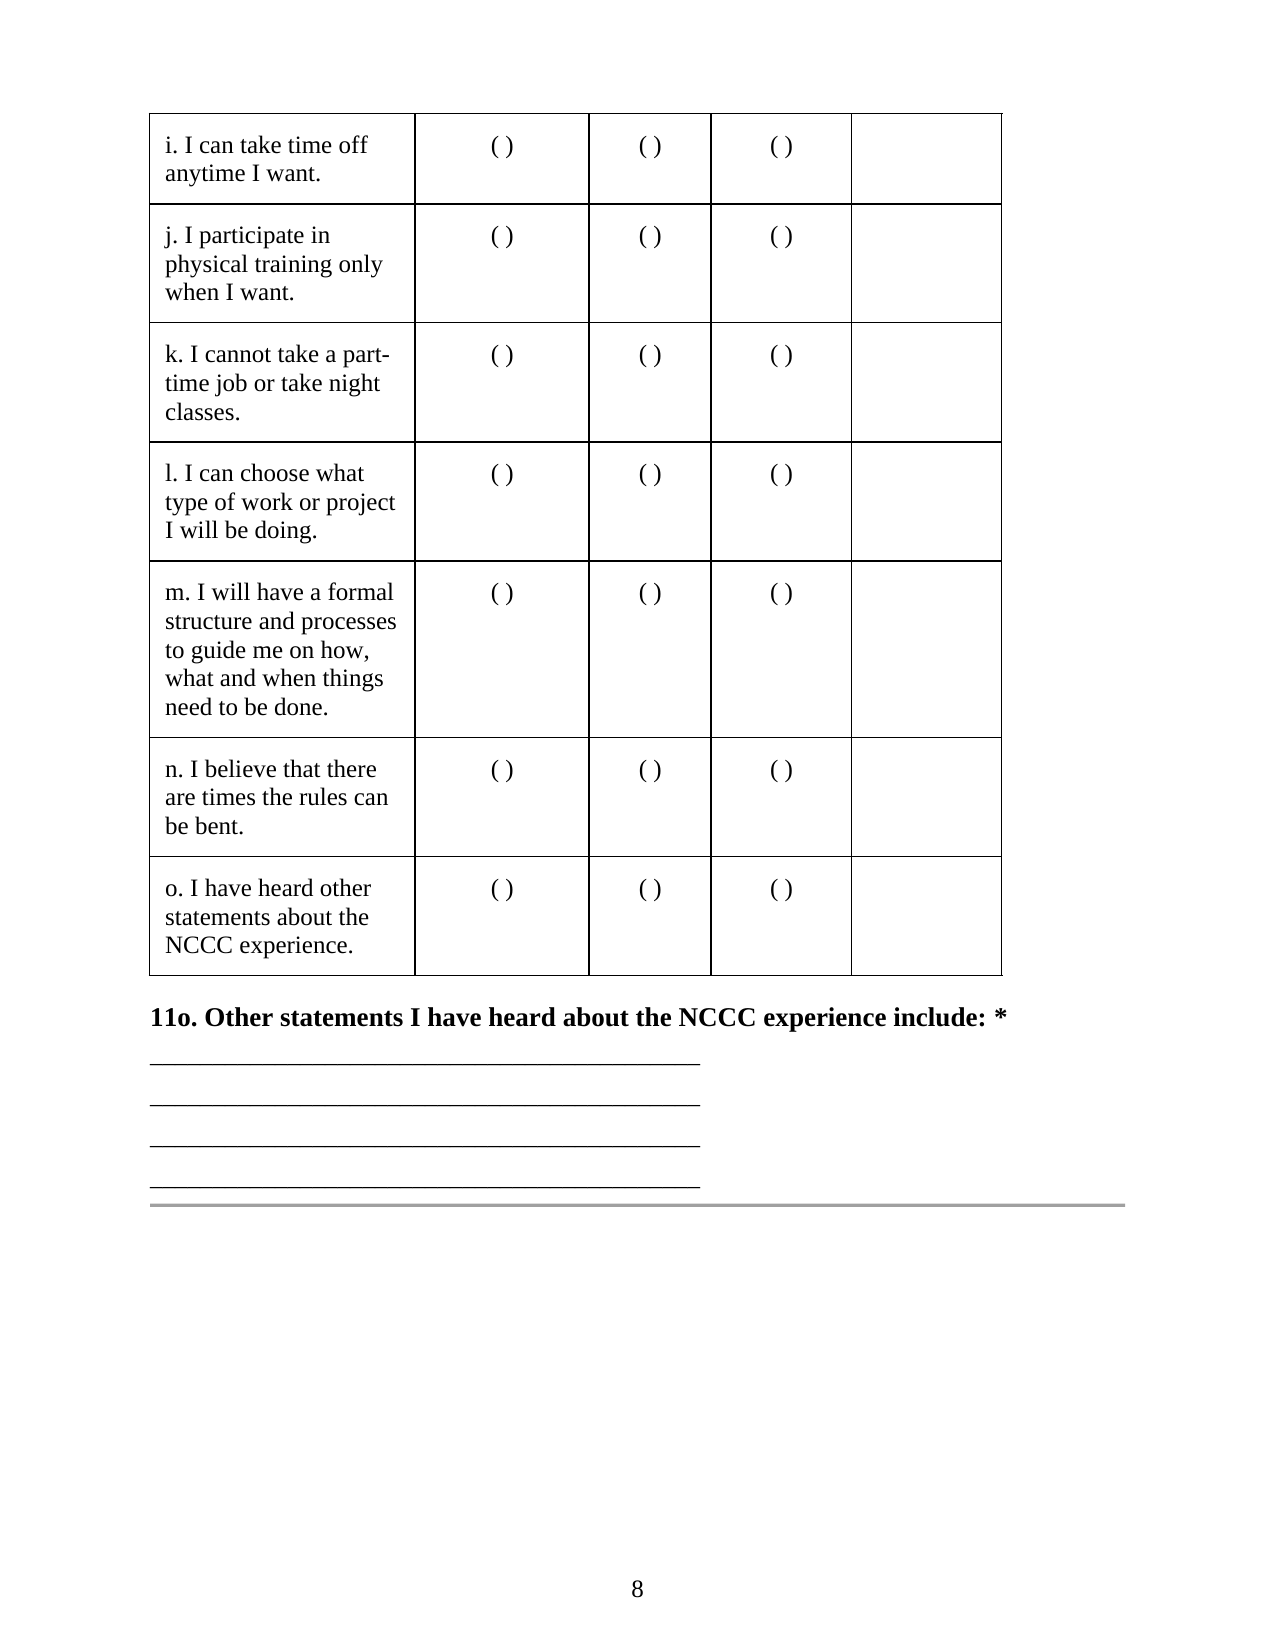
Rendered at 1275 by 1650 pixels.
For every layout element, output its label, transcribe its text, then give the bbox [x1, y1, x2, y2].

table_cell ( ) [590, 205, 710, 322]
text ____________________________________________ [150, 1121, 1125, 1150]
table_cell ( ) [416, 443, 588, 560]
table_cell m. I will have a formal structure and processes to guide me on how, what and when things need to be done. [150, 562, 414, 737]
table_cell [852, 738, 1001, 856]
table_cell k. I cannot take a part-time job or take night classes. [150, 323, 414, 441]
table_cell [852, 857, 1001, 975]
table_cell n. I believe that there are times the rules can be bent. [150, 738, 414, 856]
table_cell ( ) [712, 857, 851, 975]
table_cell o. I have heard other statements about the NCCC experience. [150, 857, 414, 975]
table_cell l. I can choose what type of work or project I will be doing. [150, 443, 414, 560]
table_cell j. I participate in physical training only when I want. [150, 205, 414, 322]
table_cell ( ) [416, 738, 588, 856]
subtitle 11o. Other statements I have heard about the NCCC experience include: * [150, 1001, 1125, 1032]
table_cell ( ) [590, 323, 710, 441]
table_cell ( ) [590, 114, 710, 203]
table_cell ( ) [590, 443, 710, 560]
table_cell ( ) [590, 857, 710, 975]
table_cell ( ) [590, 738, 710, 856]
text ____________________________________________ [150, 1080, 1125, 1109]
table_cell ( ) [712, 114, 851, 203]
table_cell [852, 323, 1001, 441]
table_cell ( ) [416, 562, 588, 737]
table_cell ( ) [416, 323, 588, 441]
table_cell ( ) [712, 562, 851, 737]
table_cell ( ) [590, 562, 710, 737]
table_cell i. I can take time off anytime I want. [150, 114, 414, 203]
table_cell ( ) [712, 205, 851, 322]
table_cell ( ) [416, 857, 588, 975]
table_cell ( ) [712, 738, 851, 856]
table_cell [852, 205, 1001, 322]
table_cell ( ) [416, 205, 588, 322]
text ____________________________________________ [150, 1162, 1125, 1191]
table_cell [852, 562, 1001, 737]
text ____________________________________________ [150, 1039, 1125, 1067]
table_cell ( ) [712, 443, 851, 560]
table_cell ( ) [416, 114, 588, 203]
table_cell [852, 114, 1001, 203]
table_cell ( ) [712, 323, 851, 441]
table_cell [852, 443, 1001, 560]
